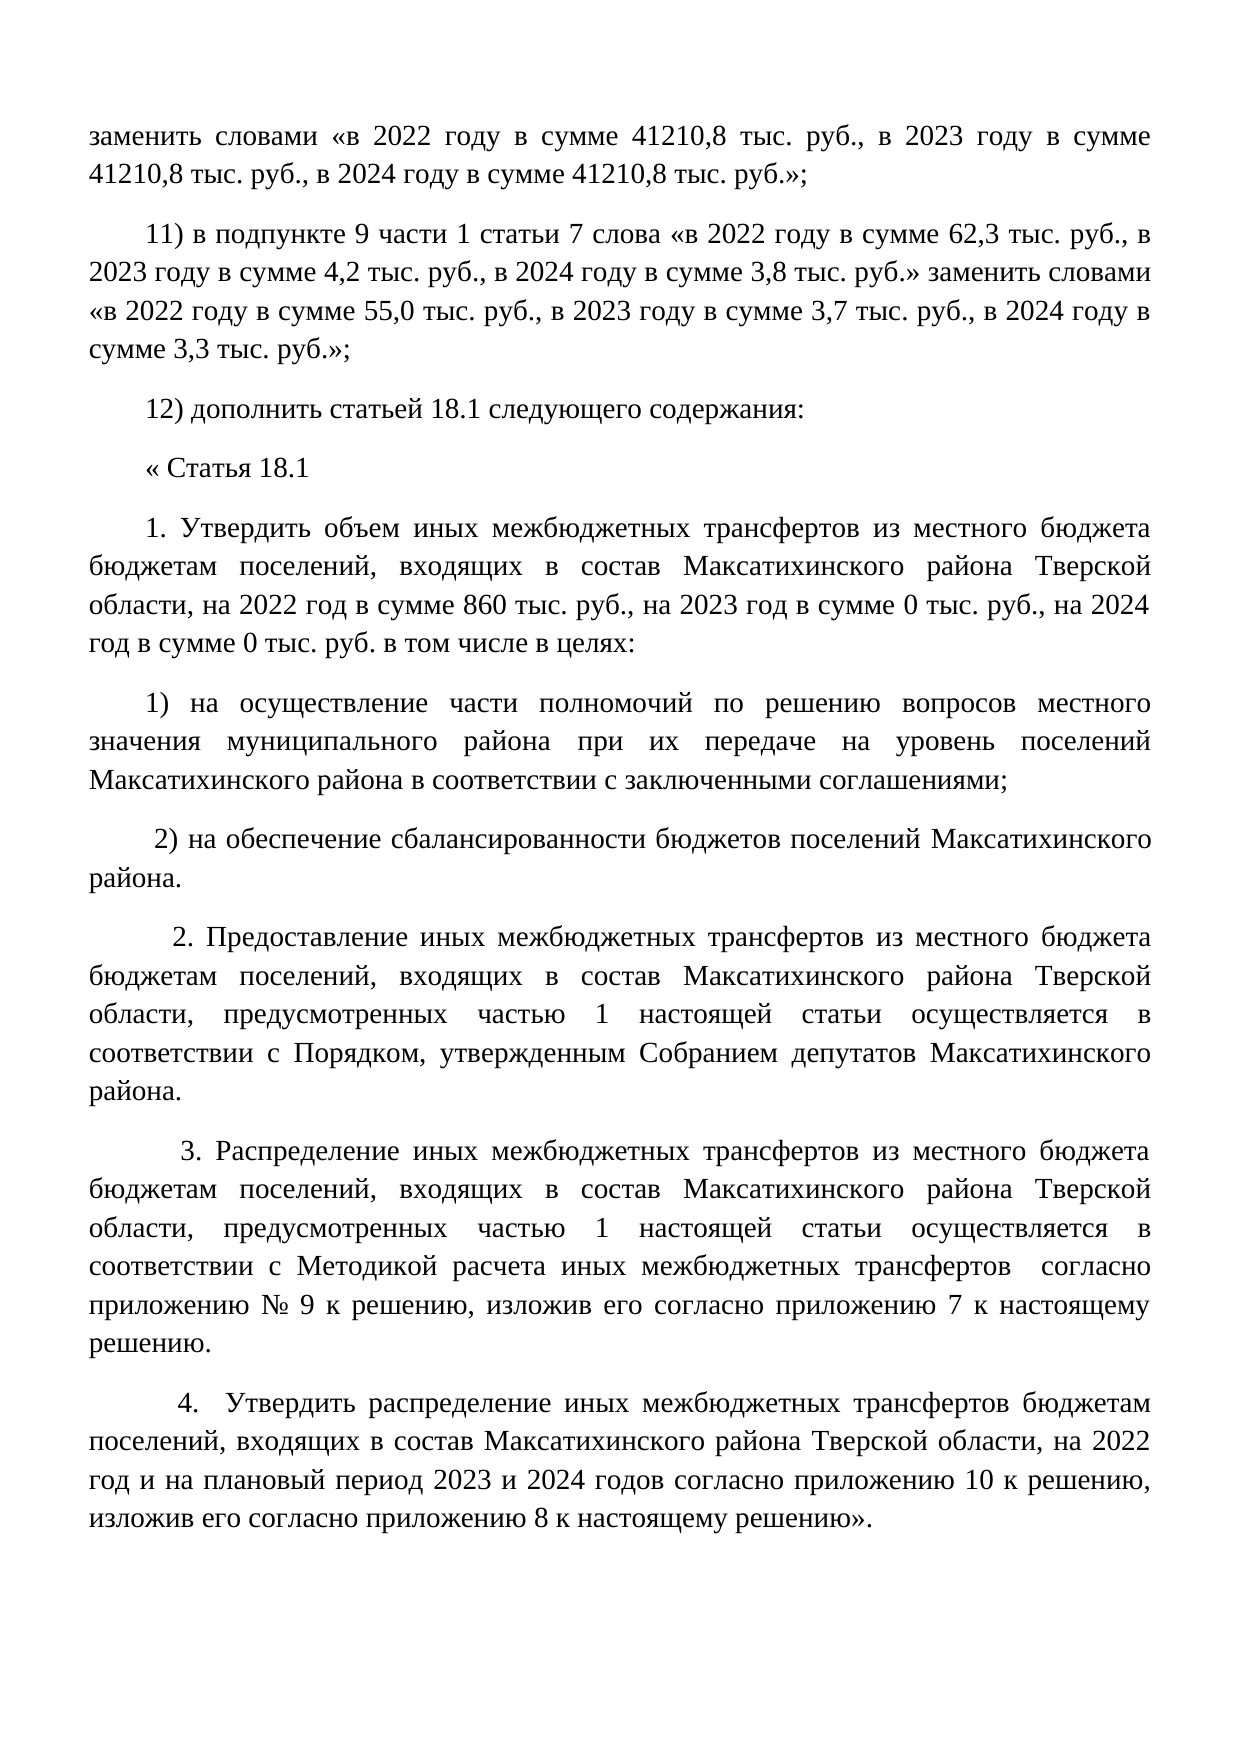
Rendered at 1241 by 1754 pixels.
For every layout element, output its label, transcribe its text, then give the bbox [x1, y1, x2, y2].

text 2) на обеспечение сбалансированности бюджетов поселений Максатихинского района. [88, 821, 1152, 893]
text 11) в подпункте 9 части 1 статьи 7 слова «в 2022 году в сумме 62,3 тыс. руб., в 2023 году в сумме 4,2 тыс. руб., в 2024 году в сумме 3,8 тыс. руб.» заменить словами «в 2022 году в сумме 55,0 тыс. руб., в 2023 году в сумме 3,7 тыс. руб., в 2024 году в сумме 3,3 тыс. руб.»; [88, 216, 1152, 365]
text « Статья 18.1 [88, 450, 1152, 484]
text 4. Утвердить распределение иных межбюджетных трансфертов бюджетам поселений, входящих в состав Максатихинского района Тверской области, на 2022 год и на плановый период 2023 и 2024 годов согласно приложению 10 к решению, изложив его согласно приложению 8 к настоящему решению». [88, 1385, 1152, 1534]
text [88, 118, 1152, 190]
text 2. Предоставление иных межбюджетных трансфертов из местного бюджета бюджетам поселений, входящих в состав Максатихинского района Тверской области, предусмотренных частью 1 настоящей статьи осуществляется в соответствии с Порядком, утвержденным Собранием депутатов Максатихинского района. [88, 919, 1152, 1107]
text 1) на осуществление части полномочий по решению вопросов местного значения муниципального района при их передаче на уровень поселений Максатихинского района в соответствии с заключенными соглашениями; [88, 685, 1152, 795]
text 1. Утвердить объем иных межбюджетных трансфертов из местного бюджета бюджетам поселений, входящих в состав Максатихинского района Тверской области, на 2022 год в сумме 860 тыс. руб., на 2023 год в сумме 0 тыс. руб., на 2024 год в сумме 0 тыс. руб. в том числе в целях: [88, 510, 1152, 659]
text 3. Распределение иных межбюджетных трансфертов из местного бюджета бюджетам поселений, входящих в состав Максатихинского района Тверской области, предусмотренных частью 1 настоящей статьи осуществляется в соответствии с Методикой расчета иных межбюджетных трансфертов согласно приложению № 9 к решению, изложив его согласно приложению 7 к настоящему решению. [88, 1133, 1152, 1359]
text 12) дополнить статьей 18.1 следующего содержания: [88, 391, 1152, 424]
